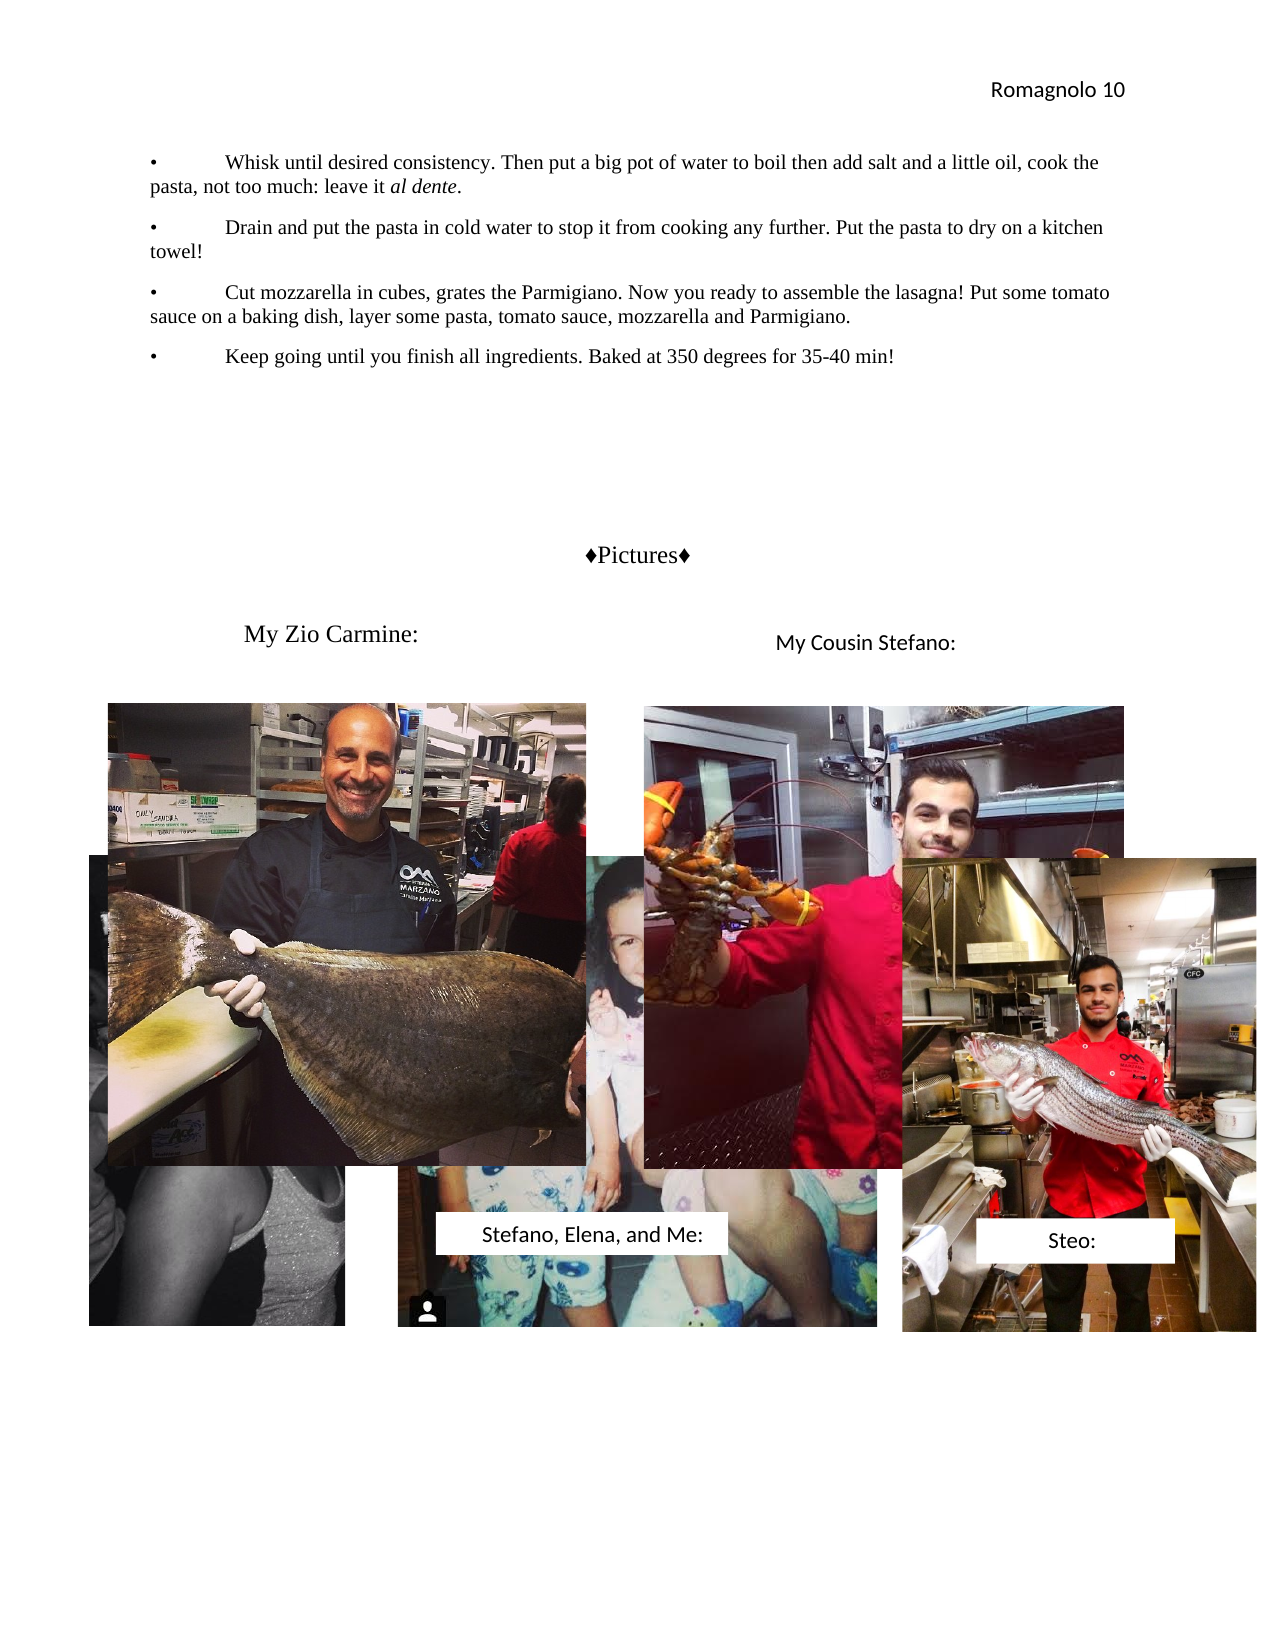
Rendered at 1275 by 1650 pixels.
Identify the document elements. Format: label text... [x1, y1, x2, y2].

text • Drain and put the pasta in cold water to stop it from cooking any further. Put the pasta to dry on a kitchen towel! [150, 215, 1125, 263]
picture [89, 703, 1257, 1332]
text • Whisk until desired consistency. Then put a big pot of water to boil then add salt and a little oil, cook the pasta, not too much: leave it al dente. [150, 150, 1125, 198]
text • Cut mozzarella in cubes, grates the Parmigiano. Now you ready to assemble the lasagna! Put some tomato sauce on a baking dish, layer some pasta, tomato sauce, mozzarella and Parmigiano. [150, 279, 1125, 328]
text • Keep going until you finish all ingredients. Baked at 350 degrees for 35-40 min! [150, 344, 1125, 368]
text My Zio Carmine: [150, 619, 1125, 647]
text ♦Pictures♦ [150, 540, 1125, 569]
